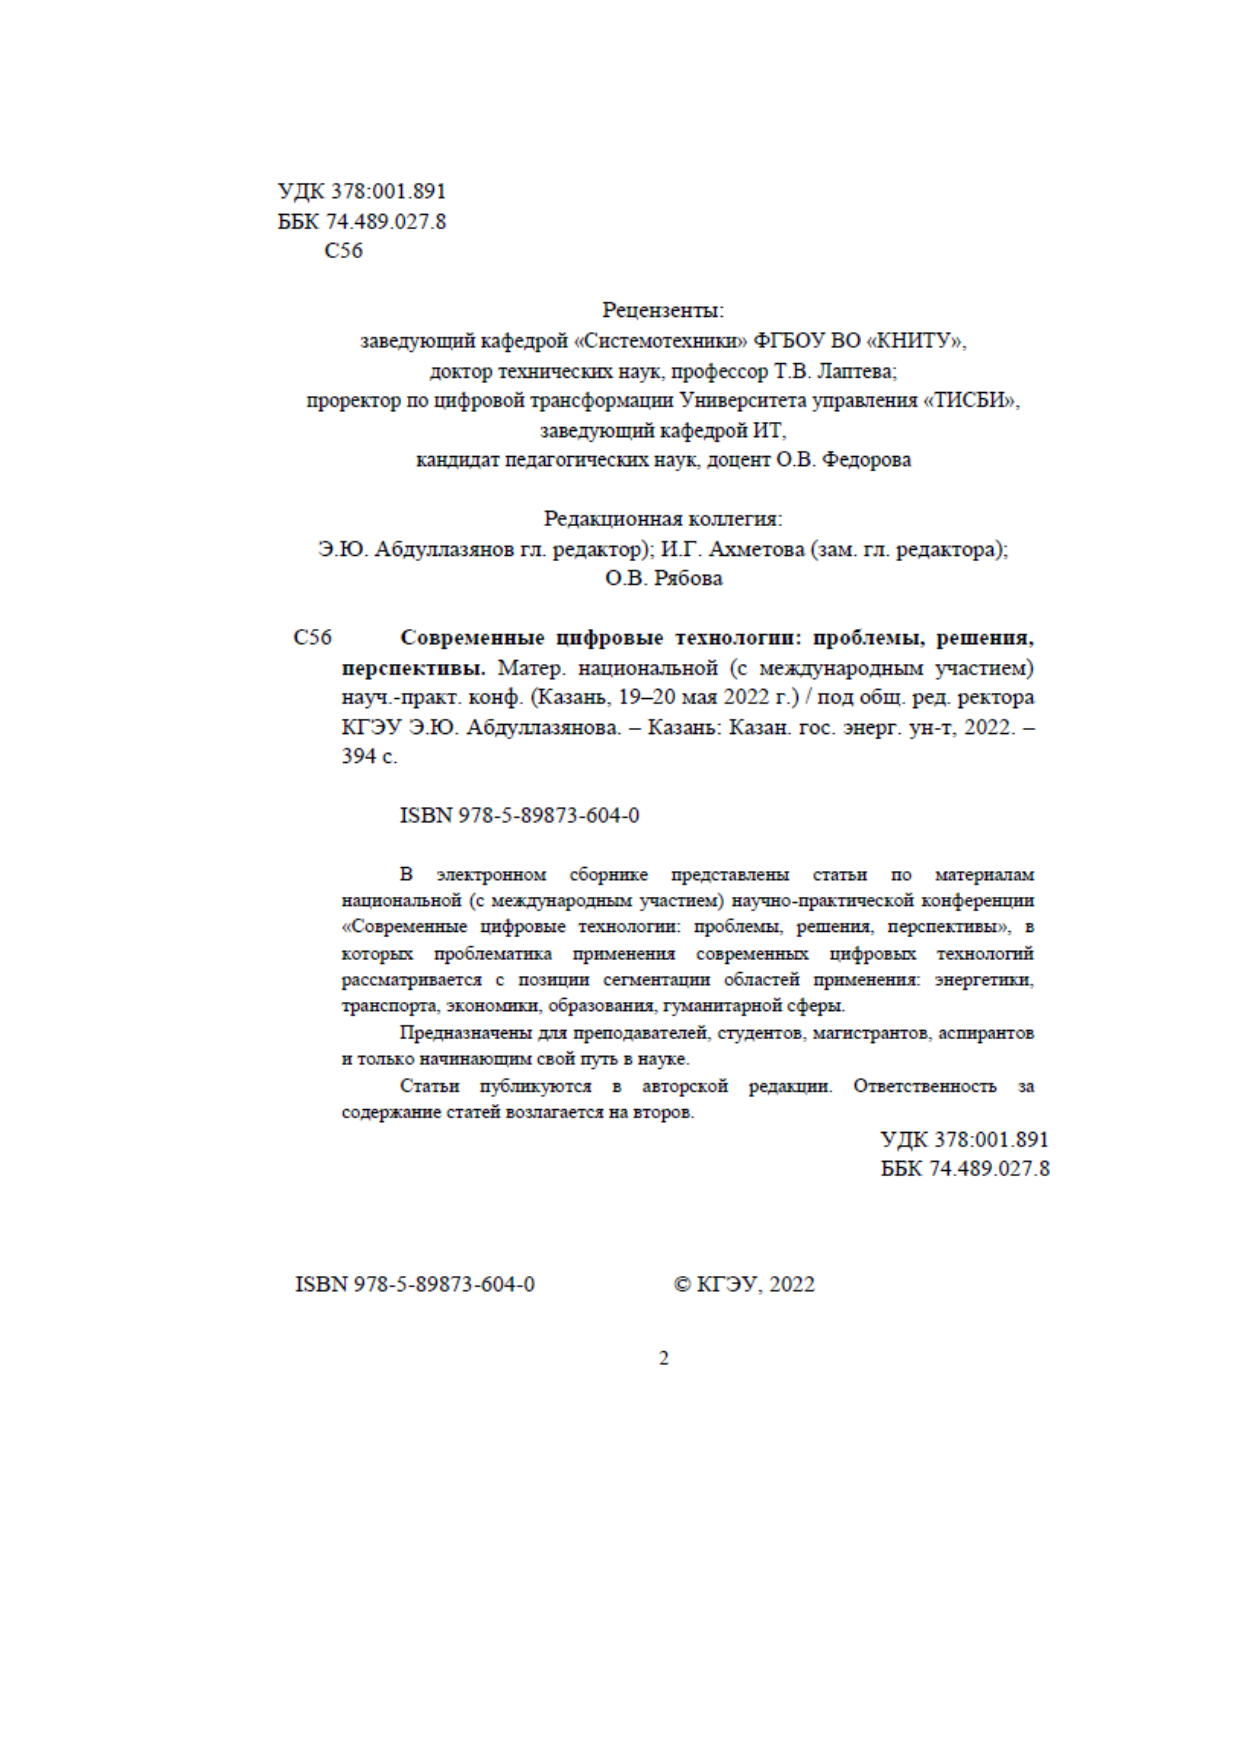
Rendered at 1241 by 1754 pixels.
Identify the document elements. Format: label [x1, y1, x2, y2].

picture [177, 118, 1152, 1409]
